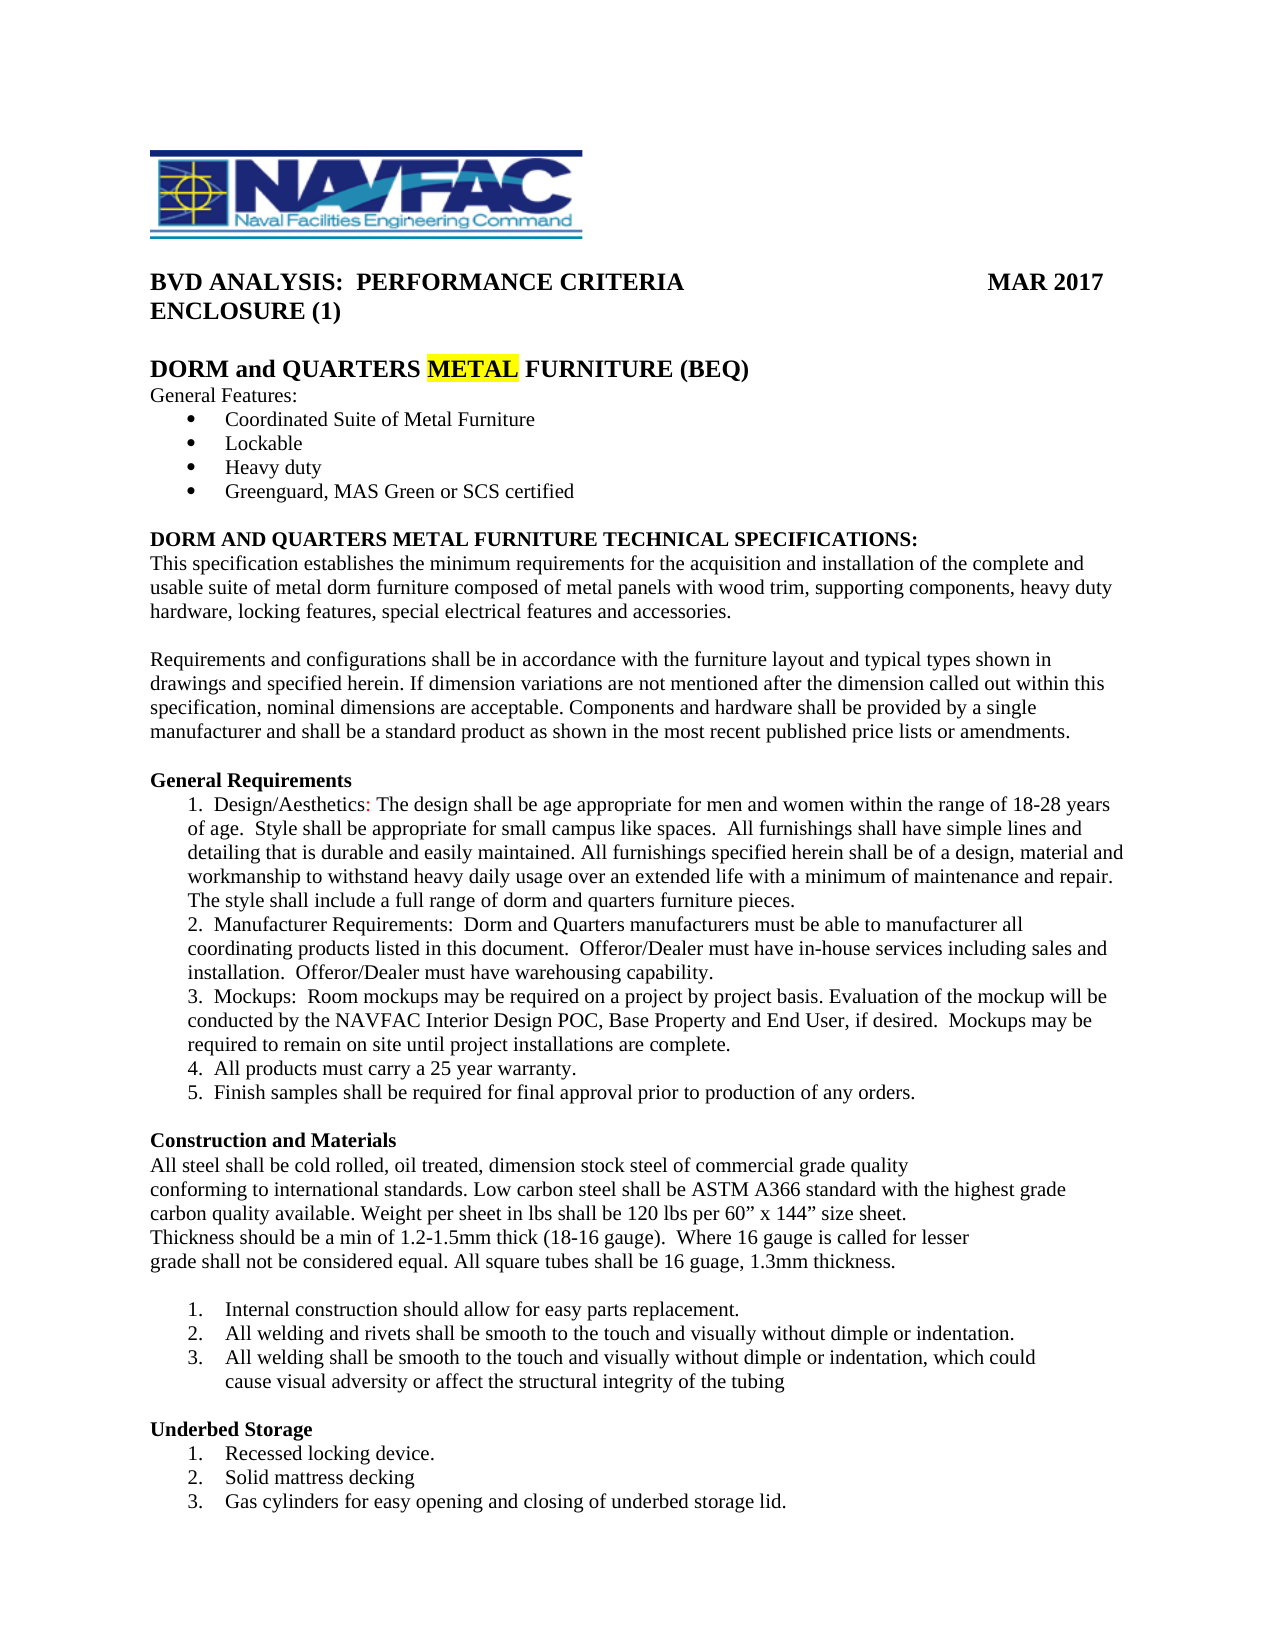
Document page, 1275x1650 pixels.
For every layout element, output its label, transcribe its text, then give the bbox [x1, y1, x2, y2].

text conforming to international standards. Low carbon steel shall be ASTM A366 standard with the highest grade carbon quality available. Weight per sheet in lbs shall be 120 lbs per 60” x 144” size sheet. [150, 1177, 1125, 1225]
list Solid mattress decking [187, 1465, 1125, 1489]
list All welding and rivets shall be smooth to the touch and visually without dimple or indentation. [187, 1321, 1125, 1345]
text 5. Finish samples shall be required for final approval prior to production of any orders. [187, 1080, 1125, 1104]
text BVD ANALYSIS: PERFORMANCE CRITERIA MAR 2017 [150, 267, 1125, 296]
list Lockable [187, 431, 1125, 455]
text DORM AND QUARTERS METAL FURNITURE TECHNICAL SPECIFICATIONS: [150, 527, 1125, 551]
text Underbed Storage [150, 1417, 1125, 1441]
text grade shall not be considered equal. All square tubes shall be 16 guage, 1.3mm thickness. [150, 1249, 1125, 1273]
text General Requirements [150, 767, 1125, 792]
text General Features: [150, 382, 1125, 407]
text Construction and Materials [150, 1128, 1125, 1152]
text 1. Design/Aesthetics: The design shall be age appropriate for men and women within the range of 18-28 years of age. Style shall be appropriate for small campus like spaces. All furnishings shall have simple lines and detailing that is durable and easily maintained. All furnishings specified herein shall be of a design, material and workmanship to withstand heavy daily usage over an extended life with a minimum of maintenance and repair. The style shall include a full range of dorm and quarters furniture pieces. [187, 792, 1125, 912]
text 3. Mockups: Room mockups may be required on a project by project basis. Evaluation of the mockup will be conducted by the NAVFAC Interior Design POC, Base Property and End User, if desired. Mockups may be required to remain on site until project installations are complete. [187, 984, 1125, 1056]
list Gas cylinders for easy opening and closing of underbed storage lid. [187, 1489, 1125, 1513]
text Thickness should be a min of 1.2-1.5mm thick (18-16 gauge). Where 16 gauge is called for lesser [150, 1225, 1125, 1249]
list Internal construction should allow for easy parts replacement. [187, 1297, 1125, 1321]
text Requirements and configurations shall be in accordance with the furniture layout and typical types shown in drawings and specified herein. If dimension variations are not mentioned after the dimension called out within this specification, nominal dimensions are acceptable. Components and hardware shall be provided by a single manufacturer and shall be a standard product as shown in the most recent published price lists or amendments. [150, 647, 1125, 743]
list Recessed locking device. [187, 1441, 1125, 1465]
picture [150, 150, 583, 236]
list All welding shall be smooth to the touch and visually without dimple or indentation, which could [187, 1345, 1125, 1369]
list Coordinated Suite of Metal Furniture [187, 407, 1125, 431]
list Heavy duty [187, 455, 1125, 479]
text ENCLOSURE (1) [150, 296, 1125, 325]
text 4. All products must carry a 25 year warranty. [187, 1056, 1125, 1080]
list Greenguard, MAS Green or SCS certified [187, 479, 1125, 503]
text All steel shall be cold rolled, oil treated, dimension stock steel of commercial grade quality [150, 1152, 1125, 1177]
text cause visual adversity or affect the structural integrity of the tubing [225, 1369, 1125, 1393]
text DORM and QUARTERS METAL FURNITURE (BEQ) [150, 354, 427, 382]
text This specification establishes the minimum requirements for the acquisition and installation of the complete and usable suite of metal dorm furniture composed of metal panels with wood trim, supporting components, heavy duty hardware, locking features, special electrical features and accessories. [150, 551, 1125, 623]
text DORM and QUARTERS METAL FURNITURE (BEQ) [519, 354, 1125, 382]
text 2. Manufacturer Requirements: Dorm and Quarters manufacturers must be able to manufacturer all coordinating products listed in this document. Offeror/Dealer must have in-house services including sales and installation. Offeror/Dealer must have warehousing capability. [187, 912, 1125, 984]
